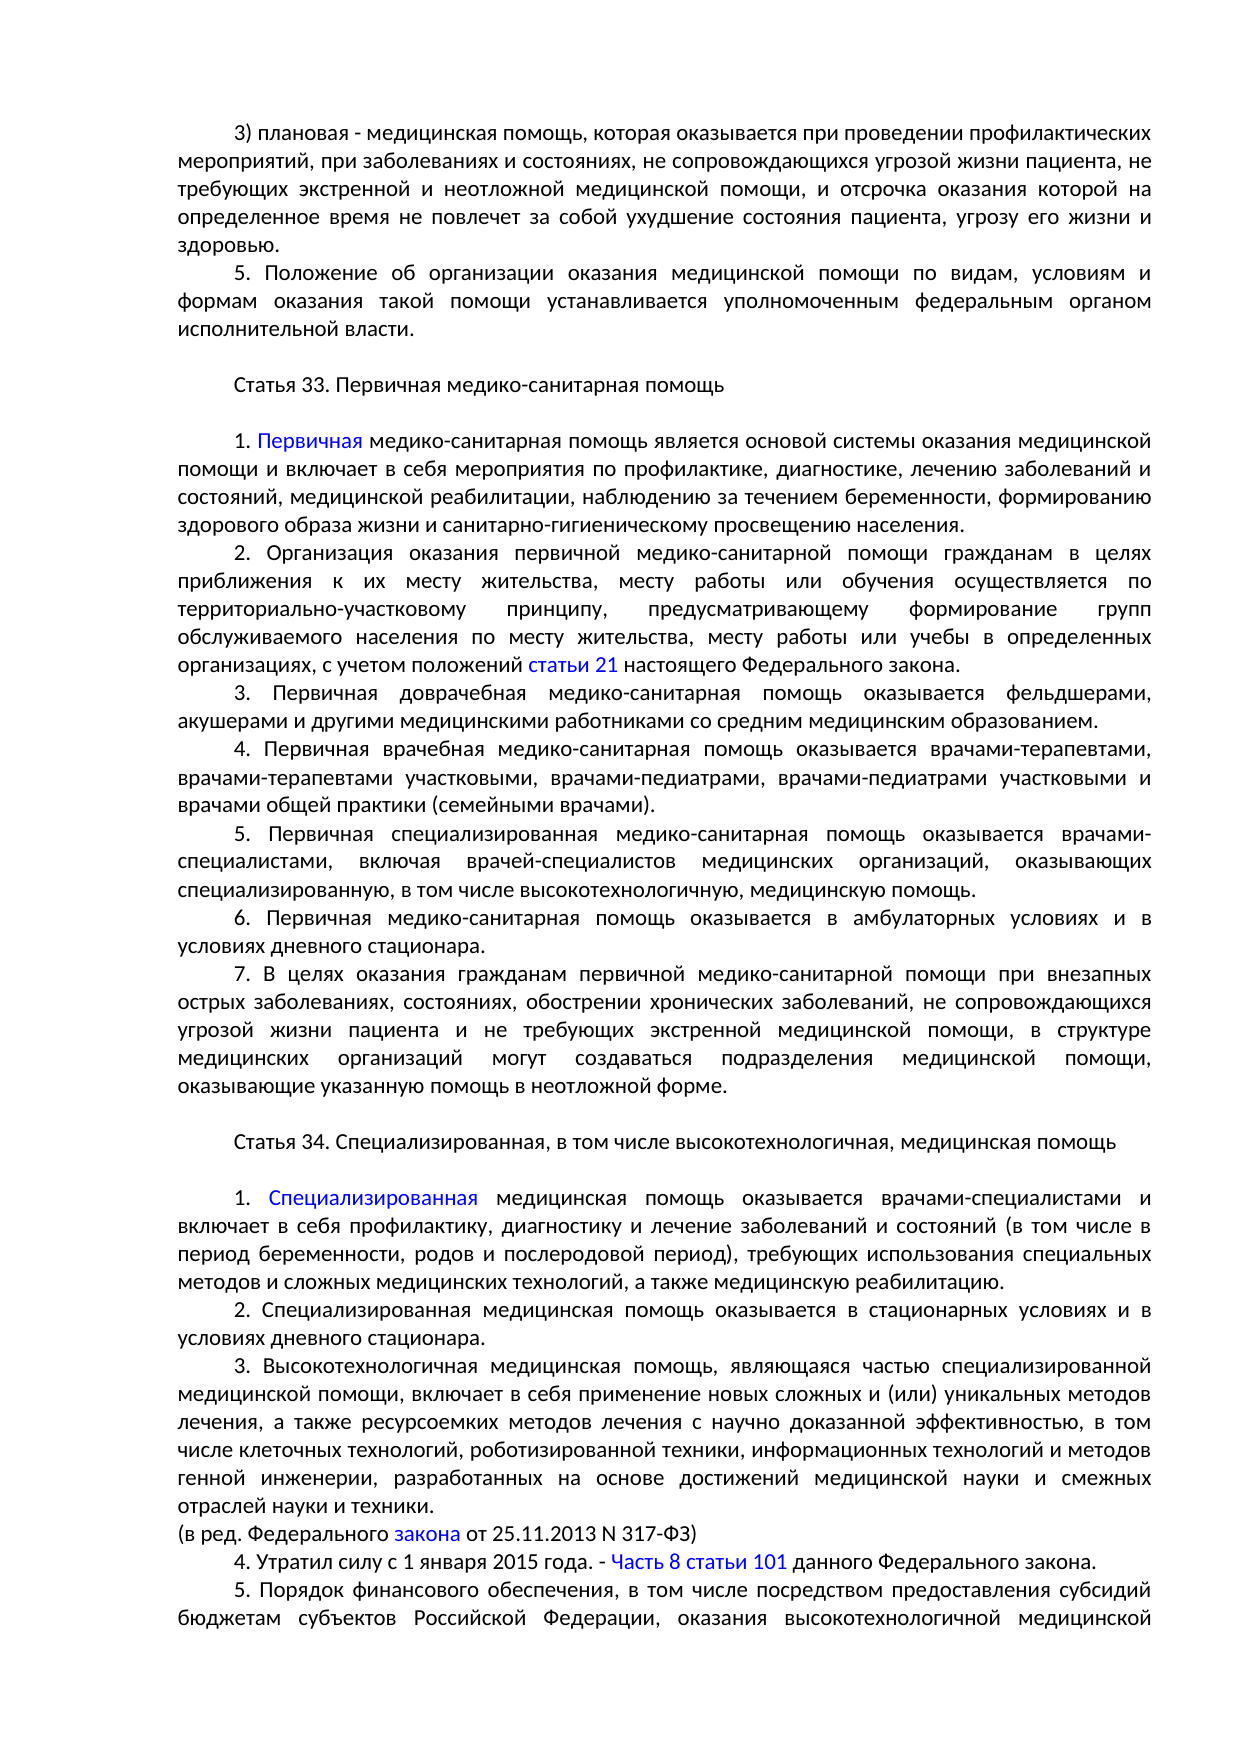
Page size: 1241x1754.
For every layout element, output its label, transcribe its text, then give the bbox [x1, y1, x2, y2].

text 6. Первичная медико-санитарная помощь оказывается в амбулаторных условиях и в условиях дневного стационара. [177, 903, 1152, 959]
text 3) плановая - медицинская помощь, которая оказывается при проведении профилактических мероприятий, при заболеваниях и состояниях, не сопровождающихся угрозой жизни пациента, не требующих экстренной и неотложной медицинской помощи, и отсрочка оказания которой на определенное время не повлечет за собой ухудшение состояния пациента, угрозу его жизни и здоровью. [177, 118, 1152, 258]
text 4. Утратил силу с 1 января 2015 года. - Часть 8 статьи 101 данного Федерального закона. [177, 1547, 1152, 1575]
text 1. Специализированная медицинская помощь оказывается врачами-специалистами и включает в себя профилактику, диагностику и лечение заболеваний и состояний (в том числе в период беременности, родов и послеродовой период), требующих использования специальных методов и сложных медицинских технологий, а также медицинскую реабилитацию. [177, 1183, 1152, 1295]
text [177, 1575, 1152, 1631]
text 3. Высокотехнологичная медицинская помощь, являющаяся частью специализированной медицинской помощи, включает в себя применение новых сложных и (или) уникальных методов лечения, а также ресурсоемких методов лечения с научно доказанной эффективностью, в том числе клеточных технологий, роботизированной техники, информационных технологий и методов генной инженерии, разработанных на основе достижений медицинской науки и смежных отраслей науки и техники. [177, 1351, 1152, 1519]
text 3. Первичная доврачебная медико-санитарная помощь оказывается фельдшерами, акушерами и другими медицинскими работниками со средним медицинским образованием. [177, 678, 1152, 734]
text 5. Положение об организации оказания медицинской помощи по видам, условиям и формам оказания такой помощи устанавливается уполномоченным федеральным органом исполнительной власти. [177, 258, 1152, 342]
text 5. Первичная специализированная медико-санитарная помощь оказывается врачами-специалистами, включая врачей-специалистов медицинских организаций, оказывающих специализированную, в том числе высокотехнологичную, медицинскую помощь. [177, 819, 1152, 903]
text Статья 34. Специализированная, в том числе высокотехнологичная, медицинская помощь [177, 1127, 1152, 1155]
text 7. В целях оказания гражданам первичной медико-санитарной помощи при внезапных острых заболеваниях, состояниях, обострении хронических заболеваний, не сопровождающихся угрозой жизни пациента и не требующих экстренной медицинской помощи, в структуре медицинских организаций могут создаваться подразделения медицинской помощи, оказывающие указанную помощь в неотложной форме. [177, 959, 1152, 1099]
text 2. Организация оказания первичной медико-санитарной помощи гражданам в целях приближения к их месту жительства, месту работы или обучения осуществляется по территориально-участковому принципу, предусматривающему формирование групп обслуживаемого населения по месту жительства, месту работы или учебы в определенных организациях, с учетом положений статьи 21 настоящего Федерального закона. [177, 538, 1152, 678]
text Статья 33. Первичная медико-санитарная помощь [177, 370, 1152, 398]
text (в ред. Федерального закона от 25.11.2013 N 317-ФЗ) [177, 1519, 1152, 1547]
text 4. Первичная врачебная медико-санитарная помощь оказывается врачами-терапевтами, врачами-терапевтами участковыми, врачами-педиатрами, врачами-педиатрами участковыми и врачами общей практики (семейными врачами). [177, 734, 1152, 819]
text 1. Первичная медико-санитарная помощь является основой системы оказания медицинской помощи и включает в себя мероприятия по профилактике, диагностике, лечению заболеваний и состояний, медицинской реабилитации, наблюдению за течением беременности, формированию здорового образа жизни и санитарно-гигиеническому просвещению населения. [177, 426, 1152, 538]
text 2. Специализированная медицинская помощь оказывается в стационарных условиях и в условиях дневного стационара. [177, 1295, 1152, 1351]
